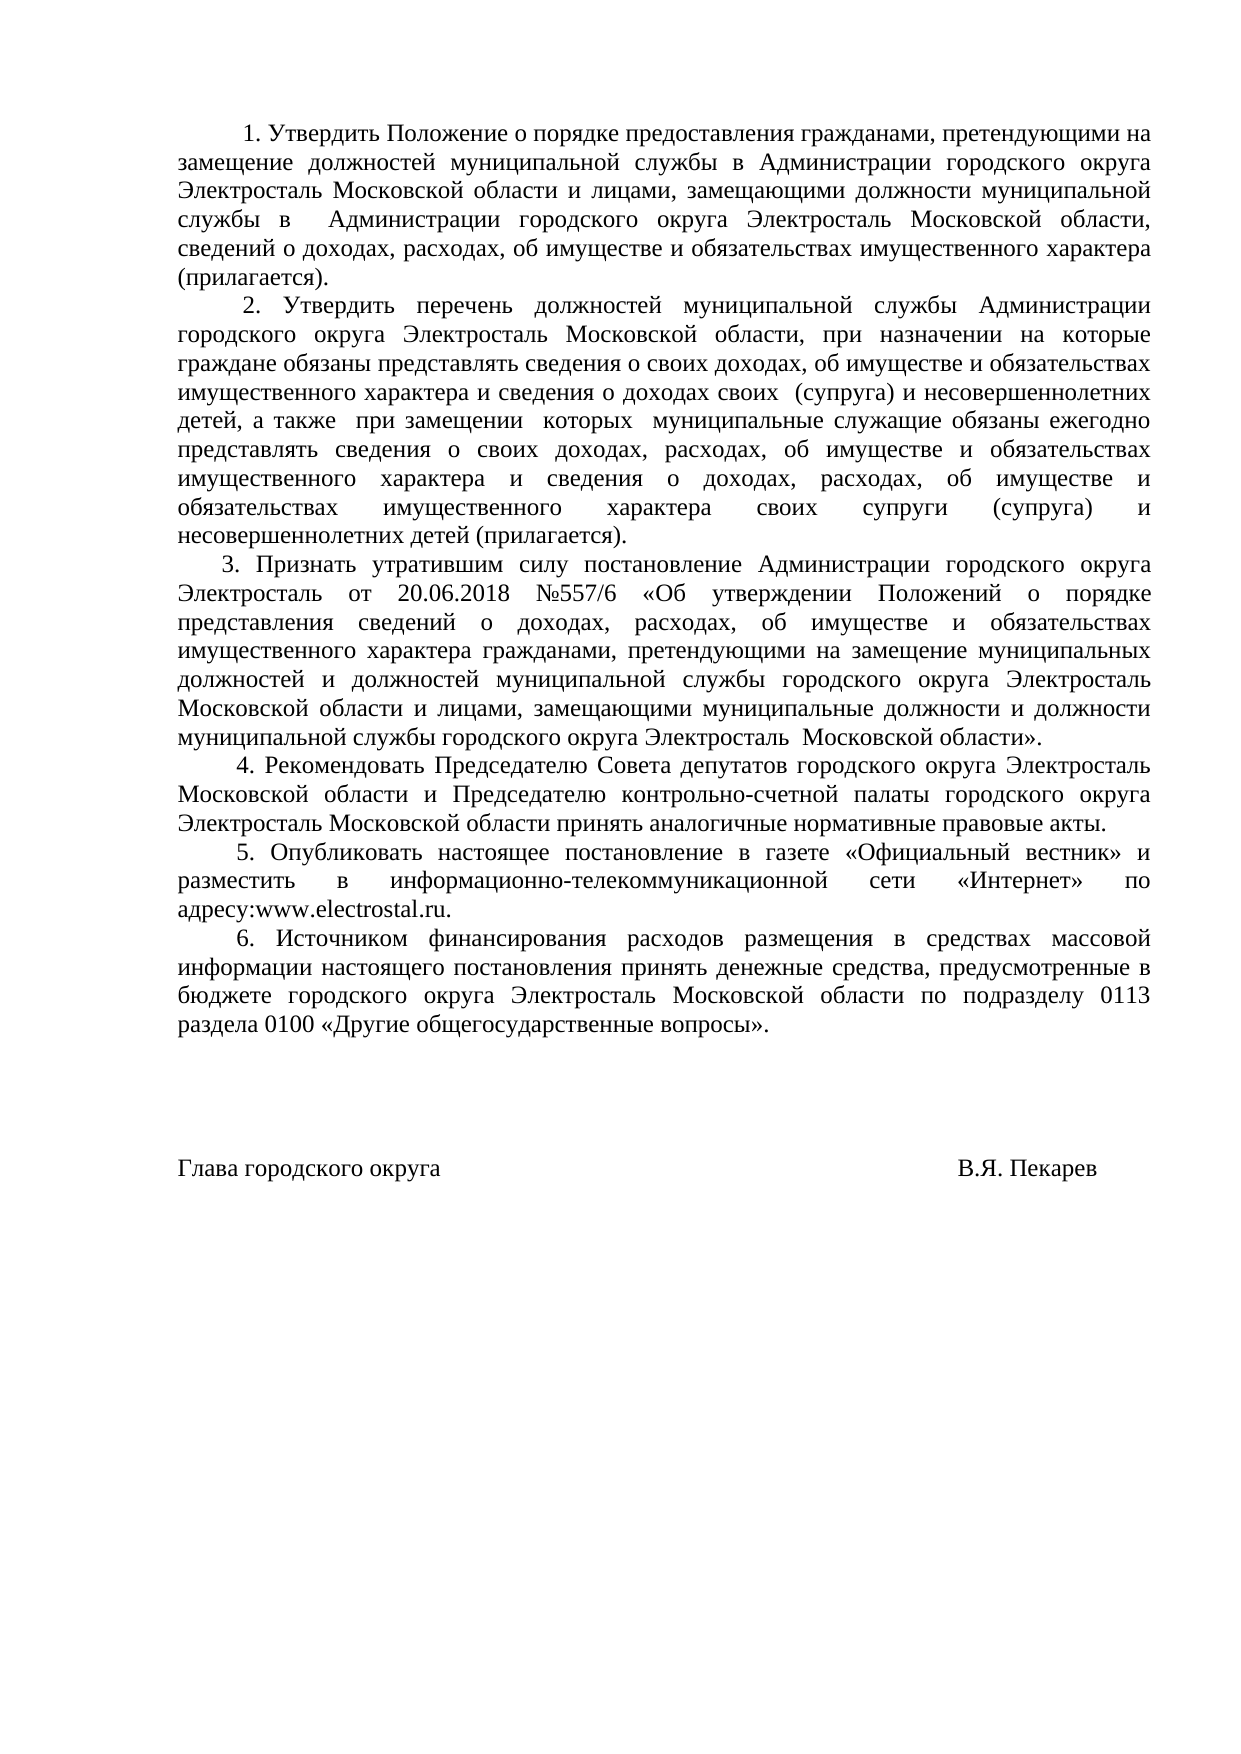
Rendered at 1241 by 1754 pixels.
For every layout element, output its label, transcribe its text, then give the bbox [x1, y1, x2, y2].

text 6. Источником финансирования расходов размещения в средствах массовой информации настоящего постановления принять денежные средства, предусмотренные в бюджете городского округа Электросталь Московской области по подразделу 0113 раздела 0100 «Другие общегосударственные вопросы». [177, 923, 1152, 1038]
text 4. Рекомендовать Председателю Совета депутатов городского округа Электросталь Московской области и Председателю контрольно-счетной палаты городского округа Электросталь Московской области принять аналогичные нормативные правовые акты. [177, 751, 1152, 837]
text Глава городского округа В.Я. Пекарев [177, 1153, 1152, 1182]
text 3. Признать утратившим силу постановление Администрации городского округа Электросталь от 20.06.2018 №557/6 «Об утверждении Положений о порядке представления сведений о доходах, расходах, об имуществе и обязательствах имущественного характера гражданами, претендующими на замещение муниципальных должностей и должностей муниципальной службы городского округа Электросталь Московской области и лицами, замещающими муниципальные должности и должности муниципальной службы городского округа Электросталь Московской области». [177, 549, 1152, 751]
text 2. Утвердить перечень должностей муниципальной службы Администрации городского округа Электросталь Московской области, при назначении на которые граждане обязаны представлять сведения о своих доходах, об имуществе и обязательствах имущественного характера и сведения о доходах своих (супруга) и несовершеннолетних детей, а также при замещении которых муниципальные служащие обязаны ежегодно представлять сведения о своих доходах, расходах, об имуществе и обязательствах имущественного характера и сведения о доходах, расходах, об имуществе и обязательствах имущественного характера своих супруги (супруга) и несовершеннолетних детей (прилагается). [177, 291, 1152, 549]
text 5. Опубликовать настоящее постановление в газете «Официальный вестник» и разместить в информационно-телекоммуникационной сети «Интернет» по адресу:www.electrostal.ru. [177, 837, 1152, 923]
text 1. Утвердить Положение о порядке предоставления гражданами, претендующими на замещение должностей муниципальной службы в Администрации городского округа Электросталь Московской области и лицами, замещающими должности муниципальной службы в Администрации городского округа Электросталь Московской области, сведений о доходах, расходах, об имуществе и обязательствах имущественного характера (прилагается). [177, 118, 1152, 291]
